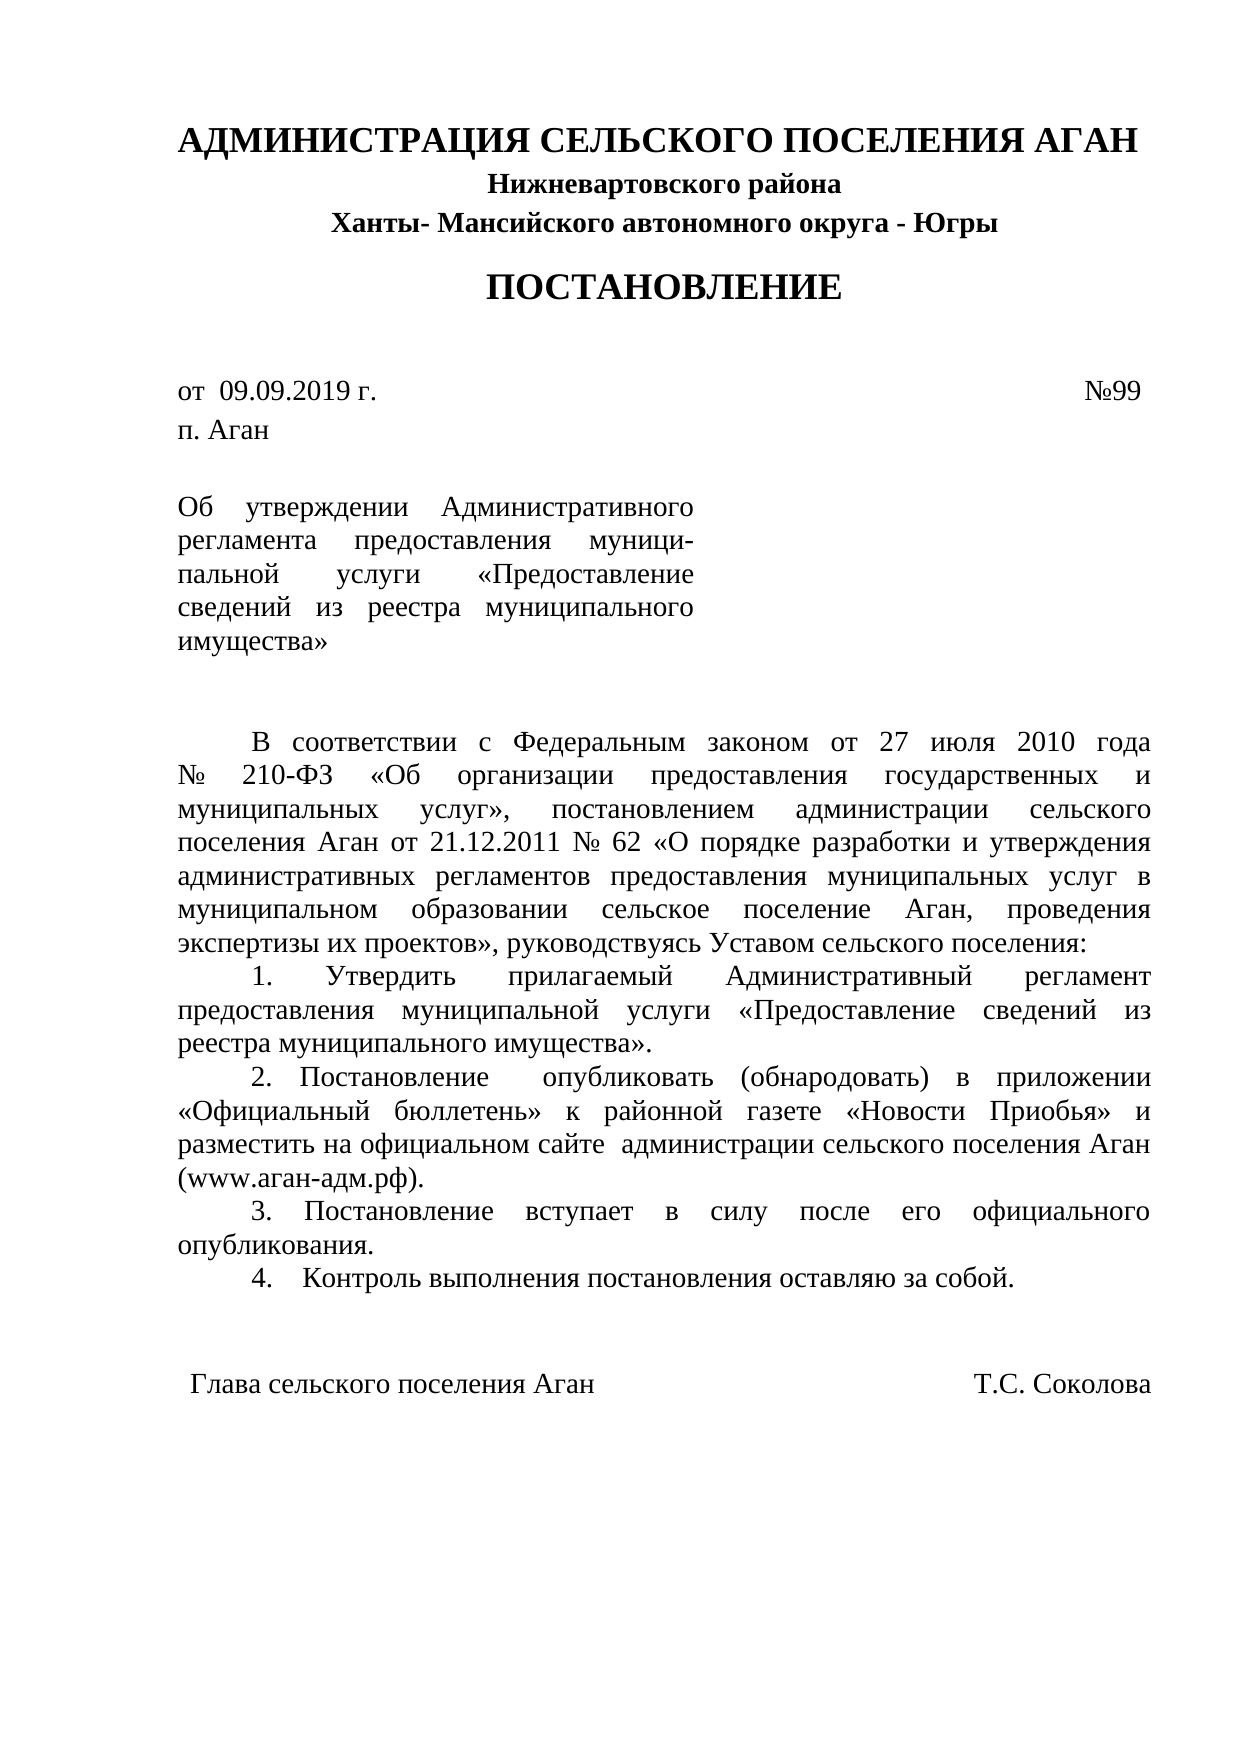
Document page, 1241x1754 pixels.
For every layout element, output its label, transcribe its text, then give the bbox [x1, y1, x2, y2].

list 2. Постановление опубликовать (обнародовать) в приложении «Официальный бюллетень» к районной газете «Новости Приобья» и разместить на официальном сайте администрации сельского поселения Аган (www.аган-адм.рф). [177, 1059, 1152, 1193]
text от 09.09.2019 г. №99 [177, 373, 1152, 407]
text В соответствии с Федеральным законом от 27 июля 2010 года № 210-ФЗ «Об организации предоставления государственных и муниципальных услуг», постановлением администрации сельского поселения Аган от 21.12.2011 № 62 «О порядке разработки и утверждения административных регламентов предоставления муниципальных услуг в муниципальном образовании сельское поселение Аган, проведения экспертизы их проектов», руководствуясь Уставом сельского поселения: [177, 724, 1152, 958]
text 1. Утвердить прилагаемый Административный регламент предоставления муниципальной услуги «Предоставление сведений из реестра муниципального имущества». [177, 958, 1152, 1059]
text Об утверждении Административного регламента предоставления муници-пальной услуги «Предоставление сведений из реестра муниципального имущества» [177, 489, 694, 657]
text ПОСТАНОВЛЕНИЕ [177, 264, 1152, 307]
text АДМИНИСТРАЦИЯ СЕЛЬСКОГО ПОСЕЛЕНИЯ АГАН [177, 118, 1152, 160]
text 4. Контроль выполнения постановления оставляю за собой. [177, 1260, 1152, 1294]
text Глава сельского поселения Аган Т.С. Соколова [177, 1366, 1152, 1399]
text п. Аган [177, 412, 1152, 445]
text Ханты- Мансийского автономного округа - Югры [177, 205, 1152, 238]
text Нижневартовского района [177, 166, 1152, 200]
text 3. Постановление вступает в силу после его официального опубликования. [177, 1193, 1152, 1260]
